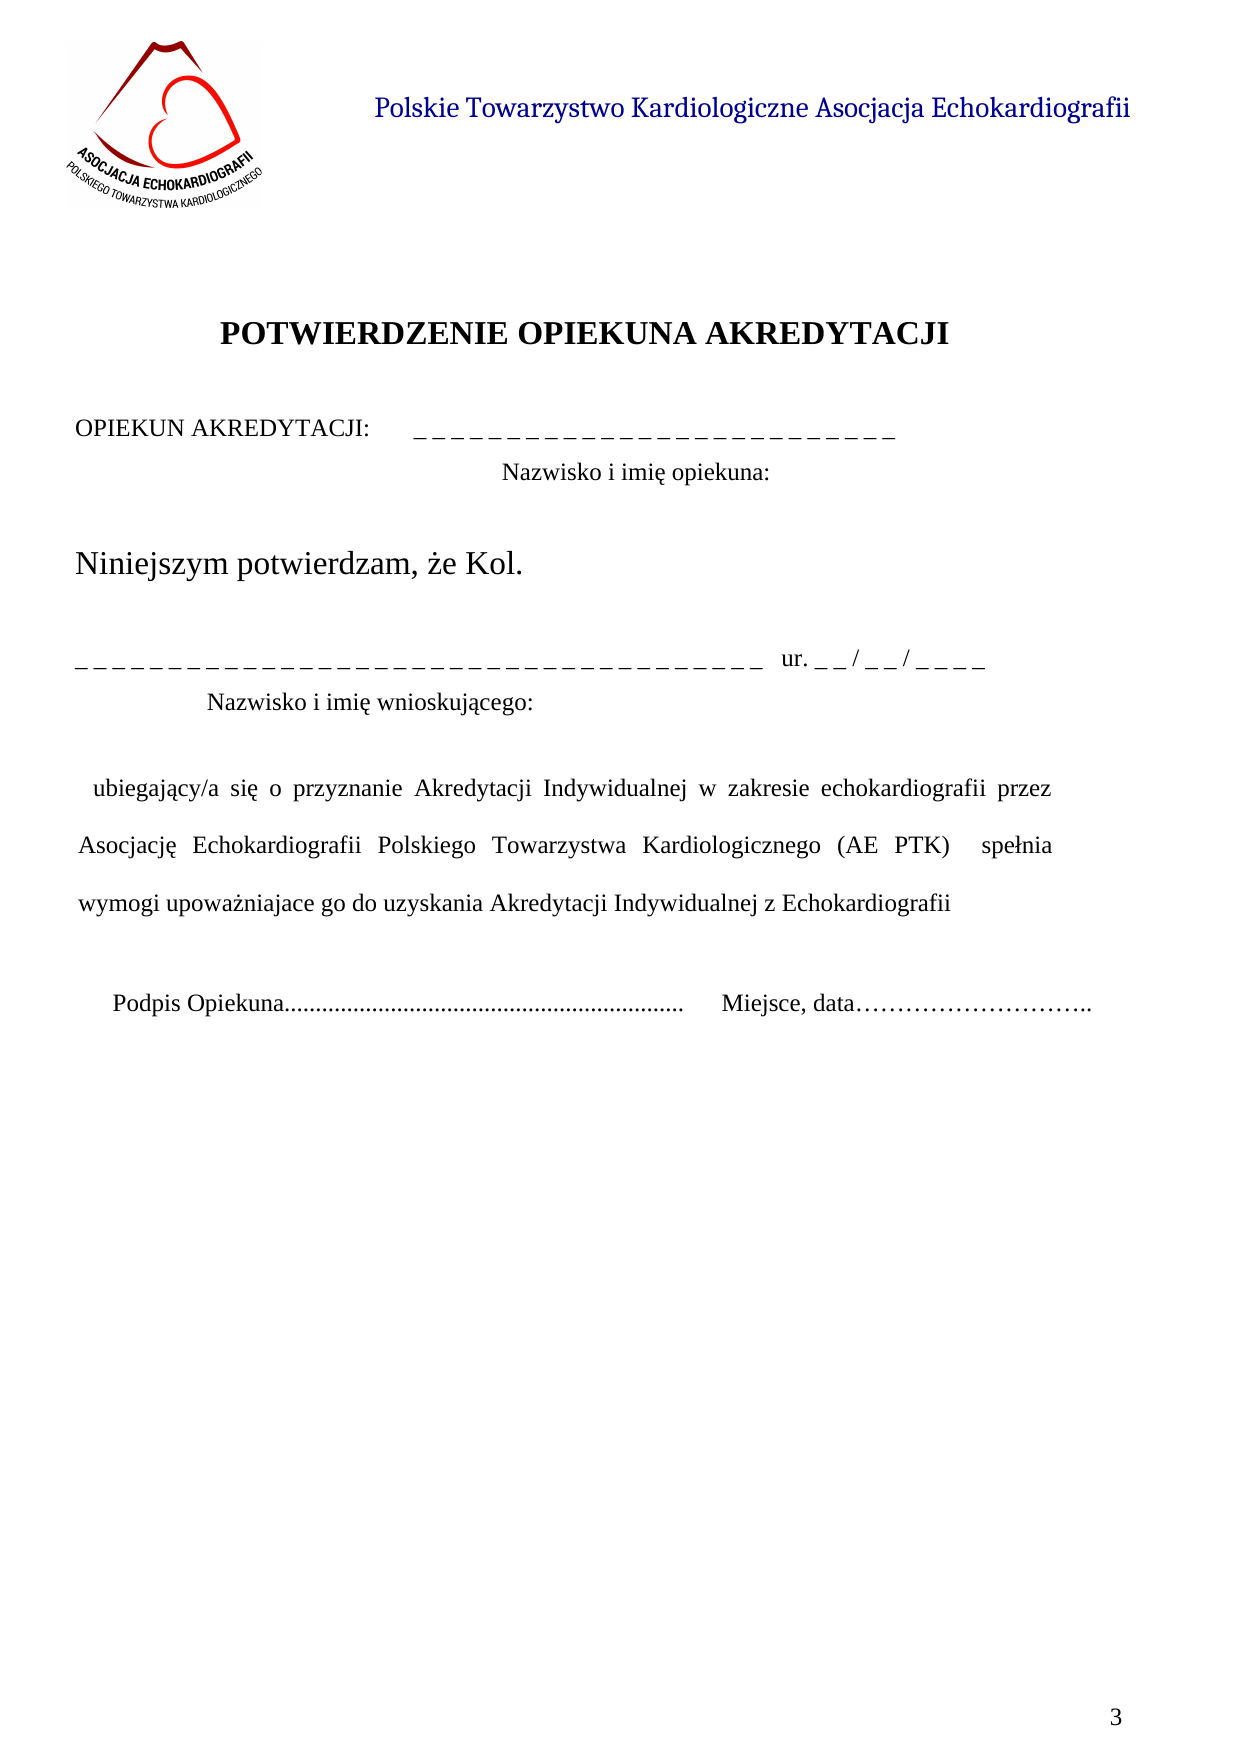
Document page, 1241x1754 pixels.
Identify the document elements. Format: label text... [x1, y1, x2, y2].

text Podpis Opiekuna................................................................ Miejsce, data……………………….. [75, 988, 1094, 1017]
text Nazwisko i imię opiekuna: [444, 457, 1109, 485]
text Niniejszym potwierdzam, że Kol. [75, 543, 1109, 581]
picture [66, 41, 262, 208]
text ubiegający/a się o przyznanie Akredytacji Indywidualnej w zakresie echokardiografii przez Asocjację Echokardiografii Polskiego Towarzystwa Kardiologicznego (AE PTK) spełnia wymogi upoważniajace go do uzyskania Akredytacji Indywidualnej z Echokardiografii [59, 773, 1053, 917]
text OPIEKUN AKREDYTACJI: _ _ _ _ _ _ _ _ _ _ _ _ _ _ _ _ _ _ _ _ _ _ _ _ _ _ [75, 413, 1094, 442]
text POTWIERDZENIE OPIEKUNA AKREDYTACJI [75, 313, 1094, 351]
text Nazwisko i imię wnioskującego: [133, 687, 1109, 715]
text _ _ _ _ _ _ _ _ _ _ _ _ _ _ _ _ _ _ _ _ _ _ _ _ _ _ _ _ _ _ _ _ _ _ _ _ _ ur. _ _ / _ _ / _ _ _ _ [75, 643, 1094, 672]
